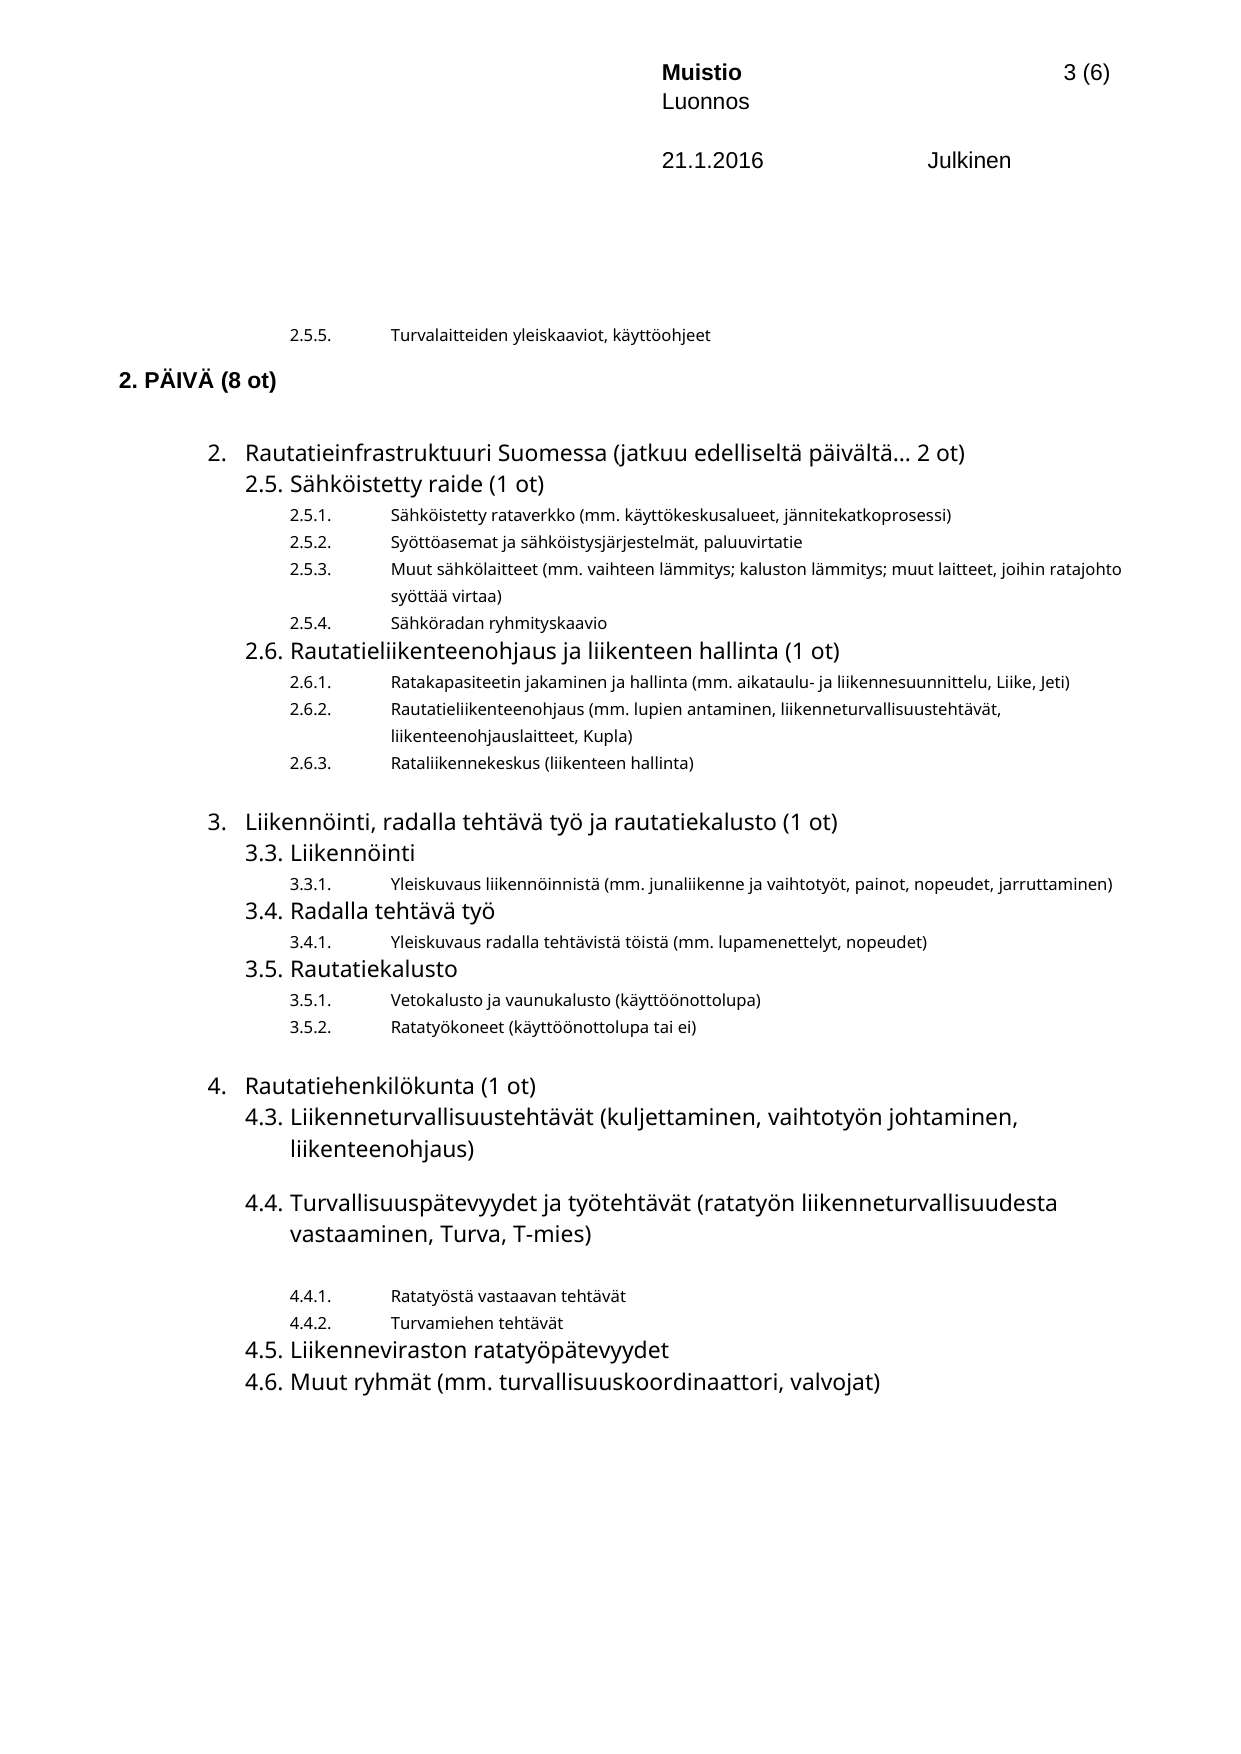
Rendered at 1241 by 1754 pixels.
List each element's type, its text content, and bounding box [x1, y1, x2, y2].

list Yleiskuvaus radalla tehtävistä töistä (mm. lupamenettelyt, nopeudet) [289, 926, 1152, 953]
list Rautatiekalusto [245, 953, 1152, 985]
list Rautatieliikenteenohjaus (mm. lupien antaminen, liikenneturvallisuustehtävät, liikenteenohjauslaitteet, Kupla) [289, 693, 1152, 747]
list Rautatiehenkilökunta (1 ot) [207, 1070, 1152, 1101]
list Turvallisuuspätevyydet ja työtehtävät (ratatyön liikenneturvallisuudesta vastaaminen, Turva, T-mies) [245, 1187, 1152, 1249]
list Liikenneviraston ratatyöpätevyydet [245, 1334, 1152, 1366]
list Muut ryhmät (mm. turvallisuuskoordinaattori, valvojat) [245, 1366, 1152, 1397]
list Muut sähkölaitteet (mm. vaihteen lämmitys; kaluston lämmitys; muut laitteet, joihin ratajohto syöttää virtaa) [289, 553, 1152, 608]
list Liikennöinti, radalla tehtävä työ ja rautatiekalusto (1 ot) [207, 806, 1152, 837]
list Sähköistetty rataverkko (mm. käyttökeskusalueet, jännitekatkoprosessi) [289, 499, 1152, 526]
list Radalla tehtävä työ [245, 895, 1152, 926]
list Ratatyökoneet (käyttöönottolupa tai ei) [289, 1012, 1152, 1039]
list Turvalaitteiden yleiskaaviot, käyttöohjeet [289, 319, 1152, 346]
list Syöttöasemat ja sähköistysjärjestelmät, paluuvirtatie [289, 526, 1152, 553]
list Vetokalusto ja vaunukalusto (käyttöönottolupa) [289, 985, 1152, 1012]
subtitle 2. PÄIVÄ (8 ot) [119, 367, 1152, 393]
list Liikennöinti [245, 837, 1152, 868]
list Sähköradan ryhmityskaavio [289, 608, 1152, 635]
list Rautatieinfrastruktuuri Suomessa (jatkuu edelliseltä päivältä… 2 ot) [207, 437, 1152, 468]
list Turvamiehen tehtävät [289, 1307, 1152, 1334]
list Sähköistetty raide (1 ot) [245, 468, 1152, 499]
list Ratatyöstä vastaavan tehtävät [289, 1280, 1152, 1307]
list Rautatieliikenteenohjaus ja liikenteen hallinta (1 ot) [245, 635, 1152, 666]
list Yleiskuvaus liikennöinnistä (mm. junaliikenne ja vaihtotyöt, painot, nopeudet, jarruttaminen) [289, 868, 1152, 895]
list Rataliikennekeskus (liikenteen hallinta) [289, 747, 1152, 774]
list Liikenneturvallisuustehtävät (kuljettaminen, vaihtotyön johtaminen, liikenteenohjaus) [245, 1101, 1152, 1164]
list Ratakapasiteetin jakaminen ja hallinta (mm. aikataulu- ja liikennesuunnittelu, Liike, Jeti) [289, 666, 1152, 693]
